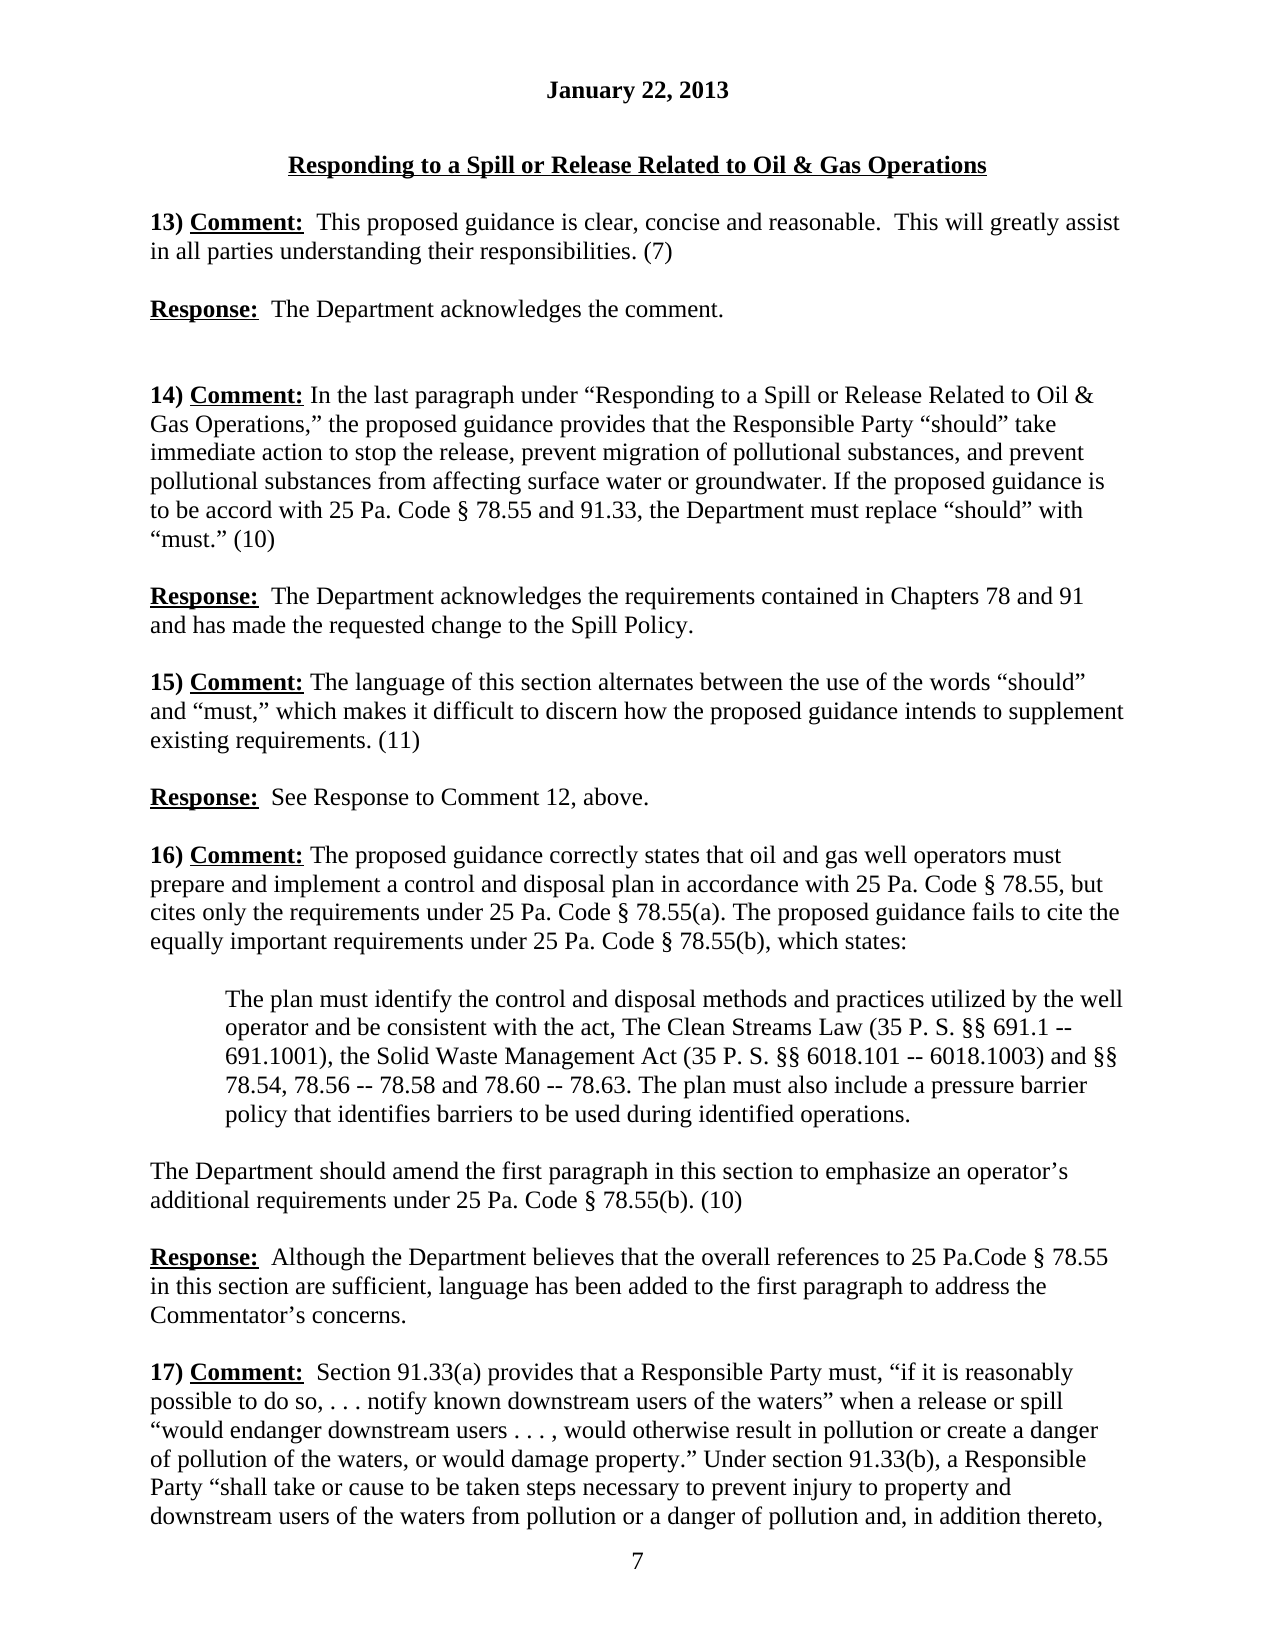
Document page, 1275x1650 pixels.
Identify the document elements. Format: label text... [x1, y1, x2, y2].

text 16) Comment: The proposed guidance correctly states that oil and gas well operators must prepare and implement a control and disposal plan in accordance with 25 Pa. Code § 78.55, but cites only the requirements under 25 Pa. Code § 78.55(a). The proposed guidance fails to cite the equally important requirements under 25 Pa. Code § 78.55(b), which states: [150, 840, 1125, 955]
text Response: See Response to Comment 12, above. [150, 782, 1125, 811]
text The Department should amend the first paragraph in this section to emphasize an operator’s additional requirements under 25 Pa. Code § 78.55(b). (10) [150, 1156, 1125, 1214]
text Response: The Department acknowledges the comment. [150, 294, 1125, 322]
text 14) Comment: In the last paragraph under “Responding to a Spill or Release Related to Oil & Gas Operations,” the proposed guidance provides that the Responsible Party “should” take immediate action to stop the release, prevent migration of pollutional substances, and prevent pollutional substances from affecting surface water or groundwater. If the proposed guidance is to be accord with 25 Pa. Code § 78.55 and 91.33, the Department must replace “should” with “must.” (10) [150, 380, 1125, 552]
text Response: Although the Department believes that the overall references to 25 Pa.Code § 78.55 in this section are sufficient, language has been added to the first paragraph to address the Commentator’s concerns. [150, 1242, 1125, 1329]
text The plan must identify the control and disposal methods and practices utilized by the well operator and be consistent with the act, The Clean Streams Law (35 P. S. §§ 691.1 -- 691.1001), the Solid Waste Management Act (35 P. S. §§ 6018.101 -- 6018.1003) and §§ 78.54, 78.56 -- 78.58 and 78.60 -- 78.63. The plan must also include a pressure barrier policy that identifies barriers to be used during identified operations. [225, 984, 1125, 1127]
text Response: The Department acknowledges the requirements contained in Chapters 78 and 91 and has made the requested change to the Spill Policy. [150, 581, 1125, 639]
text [150, 1357, 1125, 1530]
text 15) Comment: The language of this section alternates between the use of the words “should” and “must,” which makes it difficult to discern how the proposed guidance intends to supplement existing requirements. (11) [150, 667, 1125, 754]
text Responding to a Spill or Release Related to Oil & Gas Operations [150, 150, 1125, 179]
text 13) Comment: This proposed guidance is clear, concise and reasonable. This will greatly assist in all parties understanding their responsibilities. (7) [150, 207, 1125, 265]
